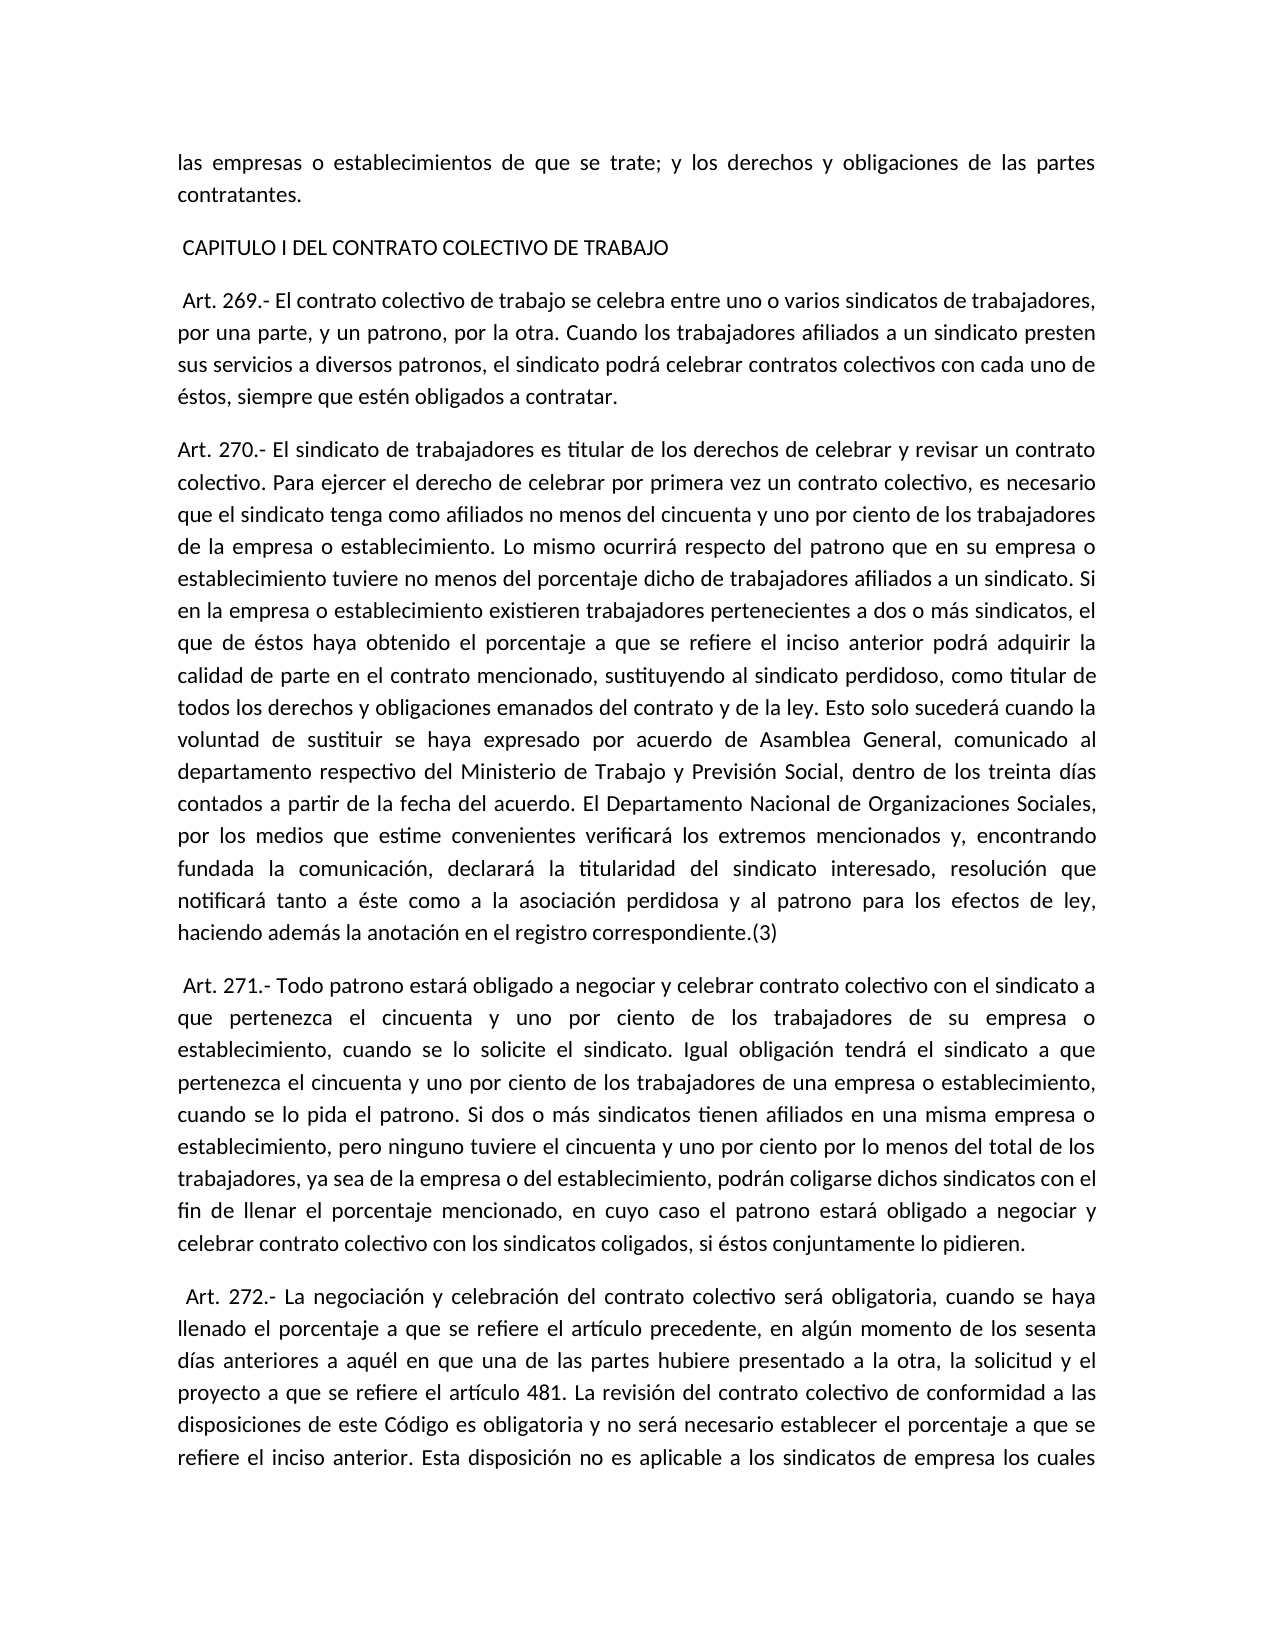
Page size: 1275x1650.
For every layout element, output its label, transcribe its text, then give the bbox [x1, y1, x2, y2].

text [177, 148, 1098, 208]
text CAPITULO I DEL CONTRATO COLECTIVO DE TRABAJO [177, 233, 1098, 261]
text Art. 269.- El contrato colectivo de trabajo se celebra entre uno o varios sindicatos de trabajadores, por una parte, y un patrono, por la otra. Cuando los trabajadores afiliados a un sindicato presten sus servicios a diversos patronos, el sindicato podrá celebrar contratos colectivos con cada uno de éstos, siempre que estén obligados a contratar. [177, 286, 1098, 410]
text Art. 270.- El sindicato de trabajadores es titular de los derechos de celebrar y revisar un contrato colectivo. Para ejercer el derecho de celebrar por primera vez un contrato colectivo, es necesario que el sindicato tenga como afiliados no menos del cincuenta y uno por ciento de los trabajadores de la empresa o establecimiento. Lo mismo ocurrirá respecto del patrono que en su empresa o establecimiento tuviere no menos del porcentaje dicho de trabajadores afiliados a un sindicato. Si en la empresa o establecimiento existieren trabajadores pertenecientes a dos o más sindicatos, el que de éstos haya obtenido el porcentaje a que se refiere el inciso anterior podrá adquirir la calidad de parte en el contrato mencionado, sustituyendo al sindicato perdidoso, como titular de todos los derechos y obligaciones emanados del contrato y de la ley. Esto solo sucederá cuando la voluntad de sustituir se haya expresado por acuerdo de Asamblea General, comunicado al departamento respectivo del Ministerio de Trabajo y Previsión Social, dentro de los treinta días contados a partir de la fecha del acuerdo. El Departamento Nacional de Organizaciones Sociales, por los medios que estime convenientes verificará los extremos mencionados y, encontrando fundada la comunicación, declarará la titularidad del sindicato interesado, resolución que notificará tanto a éste como a la asociación perdidosa y al patrono para los efectos de ley, haciendo además la anotación en el registro correspondiente.(3) [177, 435, 1098, 946]
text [177, 1282, 1098, 1471]
text Art. 271.- Todo patrono estará obligado a negociar y celebrar contrato colectivo con el sindicato a que pertenezca el cincuenta y uno por ciento de los trabajadores de su empresa o establecimiento, cuando se lo solicite el sindicato. Igual obligación tendrá el sindicato a que pertenezca el cincuenta y uno por ciento de los trabajadores de una empresa o establecimiento, cuando se lo pida el patrono. Si dos o más sindicatos tienen afiliados en una misma empresa o establecimiento, pero ninguno tuviere el cincuenta y uno por ciento por lo menos del total de los trabajadores, ya sea de la empresa o del establecimiento, podrán coligarse dichos sindicatos con el fin de llenar el porcentaje mencionado, en cuyo caso el patrono estará obligado a negociar y celebrar contrato colectivo con los sindicatos coligados, si éstos conjuntamente lo pidieren. [177, 971, 1098, 1257]
